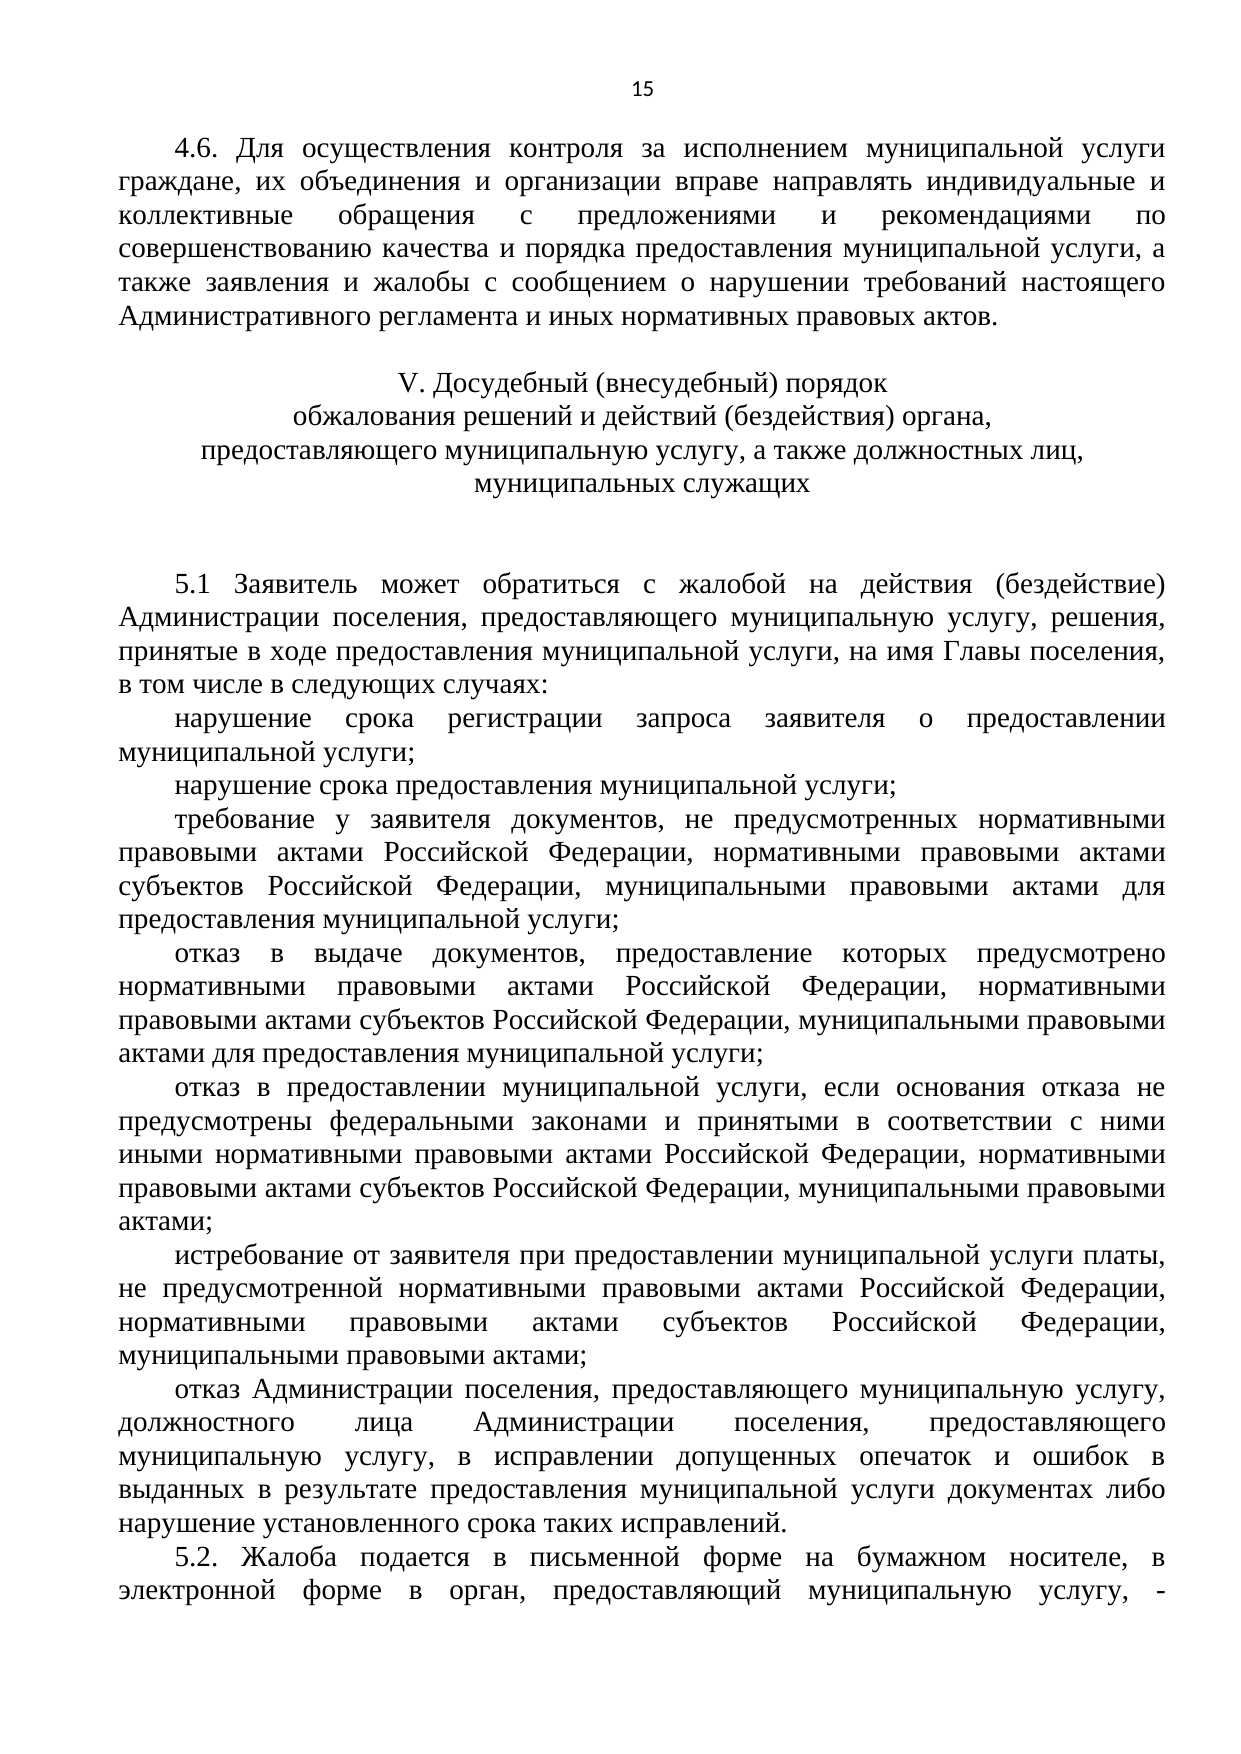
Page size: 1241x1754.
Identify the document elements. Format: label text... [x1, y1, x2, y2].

text нарушение срока предоставления муниципальной услуги; [118, 767, 1167, 801]
text обжалования решений и действий (бездействия) органа, [118, 398, 1167, 432]
text V. Досудебный (внесудебный) порядок [118, 365, 1167, 398]
text 4.6. Для осуществления контроля за исполнением муниципальной услуги граждане, их объединения и организации вправе направлять индивидуальные и коллективные обращения с предложениями и рекомендациями по совершенствованию качества и порядка предоставления муниципальной услуги, а также заявления и жалобы с сообщением о нарушении требований настоящего Административного регламента и иных нормативных правовых актов. [118, 130, 1167, 331]
text требование у заявителя документов, не предусмотренных нормативными правовыми актами Российской Федерации, нормативными правовыми актами субъектов Российской Федерации, муниципальными правовыми актами для предоставления муниципальной услуги; [118, 801, 1167, 935]
text 5.1 Заявитель может обратиться с жалобой на действия (бездействие) Администрации поселения, предоставляющего муниципальную услугу, решения, принятые в ходе предоставления муниципальной услуги, на имя Главы поселения, в том числе в следующих случаях: [118, 566, 1167, 700]
text отказ Администрации поселения, предоставляющего муниципальную услугу, должностного лица Администрации поселения, предоставляющего муниципальную услугу, в исправлении допущенных опечаток и ошибок в выданных в результате предоставления муниципальной услуги документах либо нарушение установленного срока таких исправлений. [118, 1371, 1167, 1539]
text отказ в предоставлении муниципальной услуги, если основания отказа не предусмотрены федеральными законами и принятыми в соответствии с ними иными нормативными правовыми актами Российской Федерации, нормативными правовыми актами субъектов Российской Федерации, муниципальными правовыми актами; [118, 1069, 1167, 1237]
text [118, 1539, 1167, 1606]
text истребование от заявителя при предоставлении муниципальной услуги платы, не предусмотренной нормативными правовыми актами Российской Федерации, нормативными правовыми актами субъектов Российской Федерации, муниципальными правовыми актами; [118, 1237, 1167, 1371]
text отказ в выдаче документов, предоставление которых предусмотрено нормативными правовыми актами Российской Федерации, нормативными правовыми актами субъектов Российской Федерации, муниципальными правовыми актами для предоставления муниципальной услуги; [118, 935, 1167, 1069]
text предоставляющего муниципальную услугу, а также должностных лиц, муниципальных служащих [118, 432, 1167, 499]
text нарушение срока регистрации запроса заявителя о предоставлении муниципальной услуги; [118, 700, 1167, 767]
